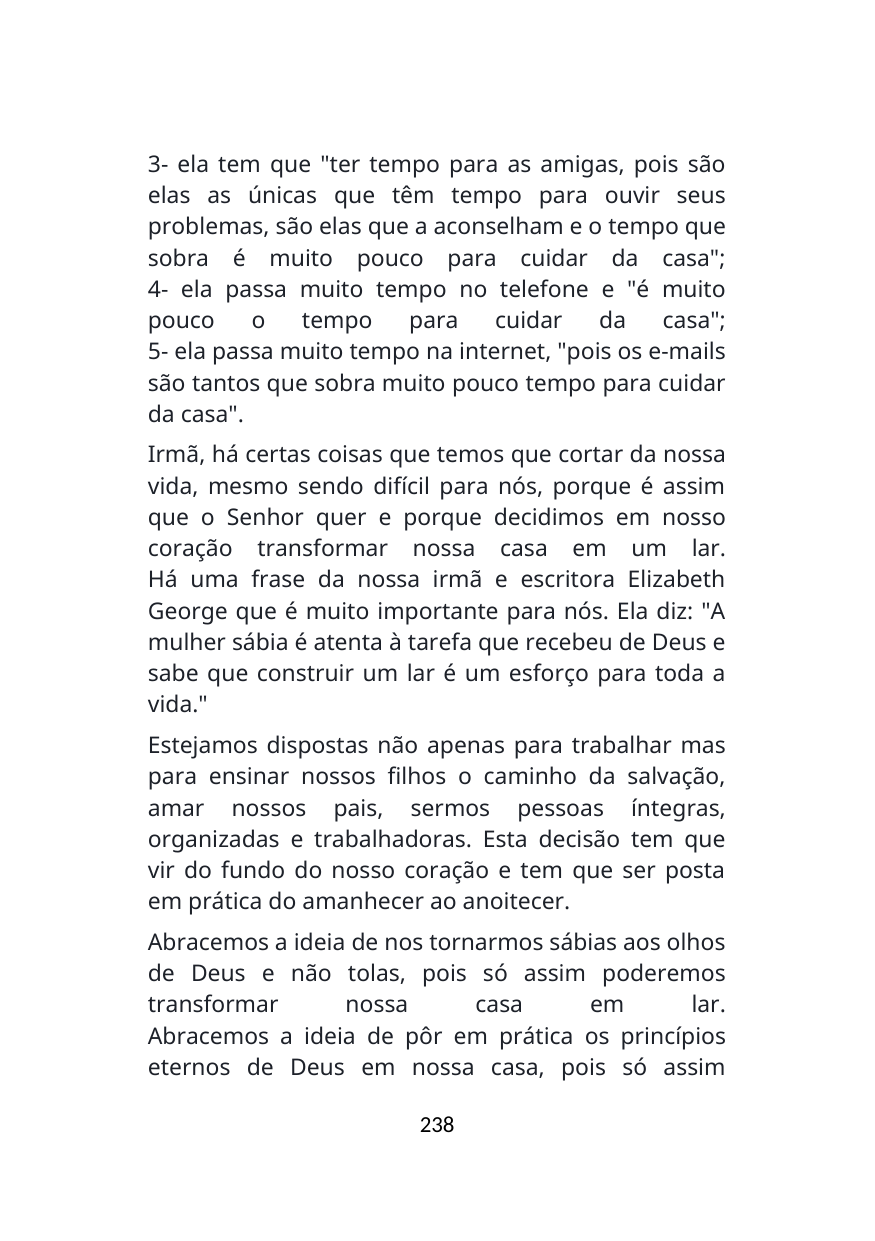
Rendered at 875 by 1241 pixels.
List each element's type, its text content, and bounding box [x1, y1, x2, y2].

text Estejamos dispostas não apenas para trabalhar mas para ensinar nossos filhos o caminho da salvação, amar nossos pais, sermos pessoas íntegras, organizadas e trabalhadoras. Esta decisão tem que vir do fundo do nosso coração e tem que ser posta em prática do amanhecer ao anoitecer. [148, 729, 726, 916]
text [148, 148, 726, 429]
text Irmã, há certas coisas que temos que cortar da nossa vida, mesmo sendo difícil para nós, porque é assim que o Senhor quer e porque decidimos em nosso coração transformar nossa casa em um lar. Há uma frase da nossa irmã e escritora Elizabeth George que é muito importante para nós. Ela diz: "A mulher sábia é atenta à tarefa que recebeu de Deus e sabe que construir um lar é um esforço para toda a vida." [148, 438, 726, 719]
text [148, 926, 726, 1082]
